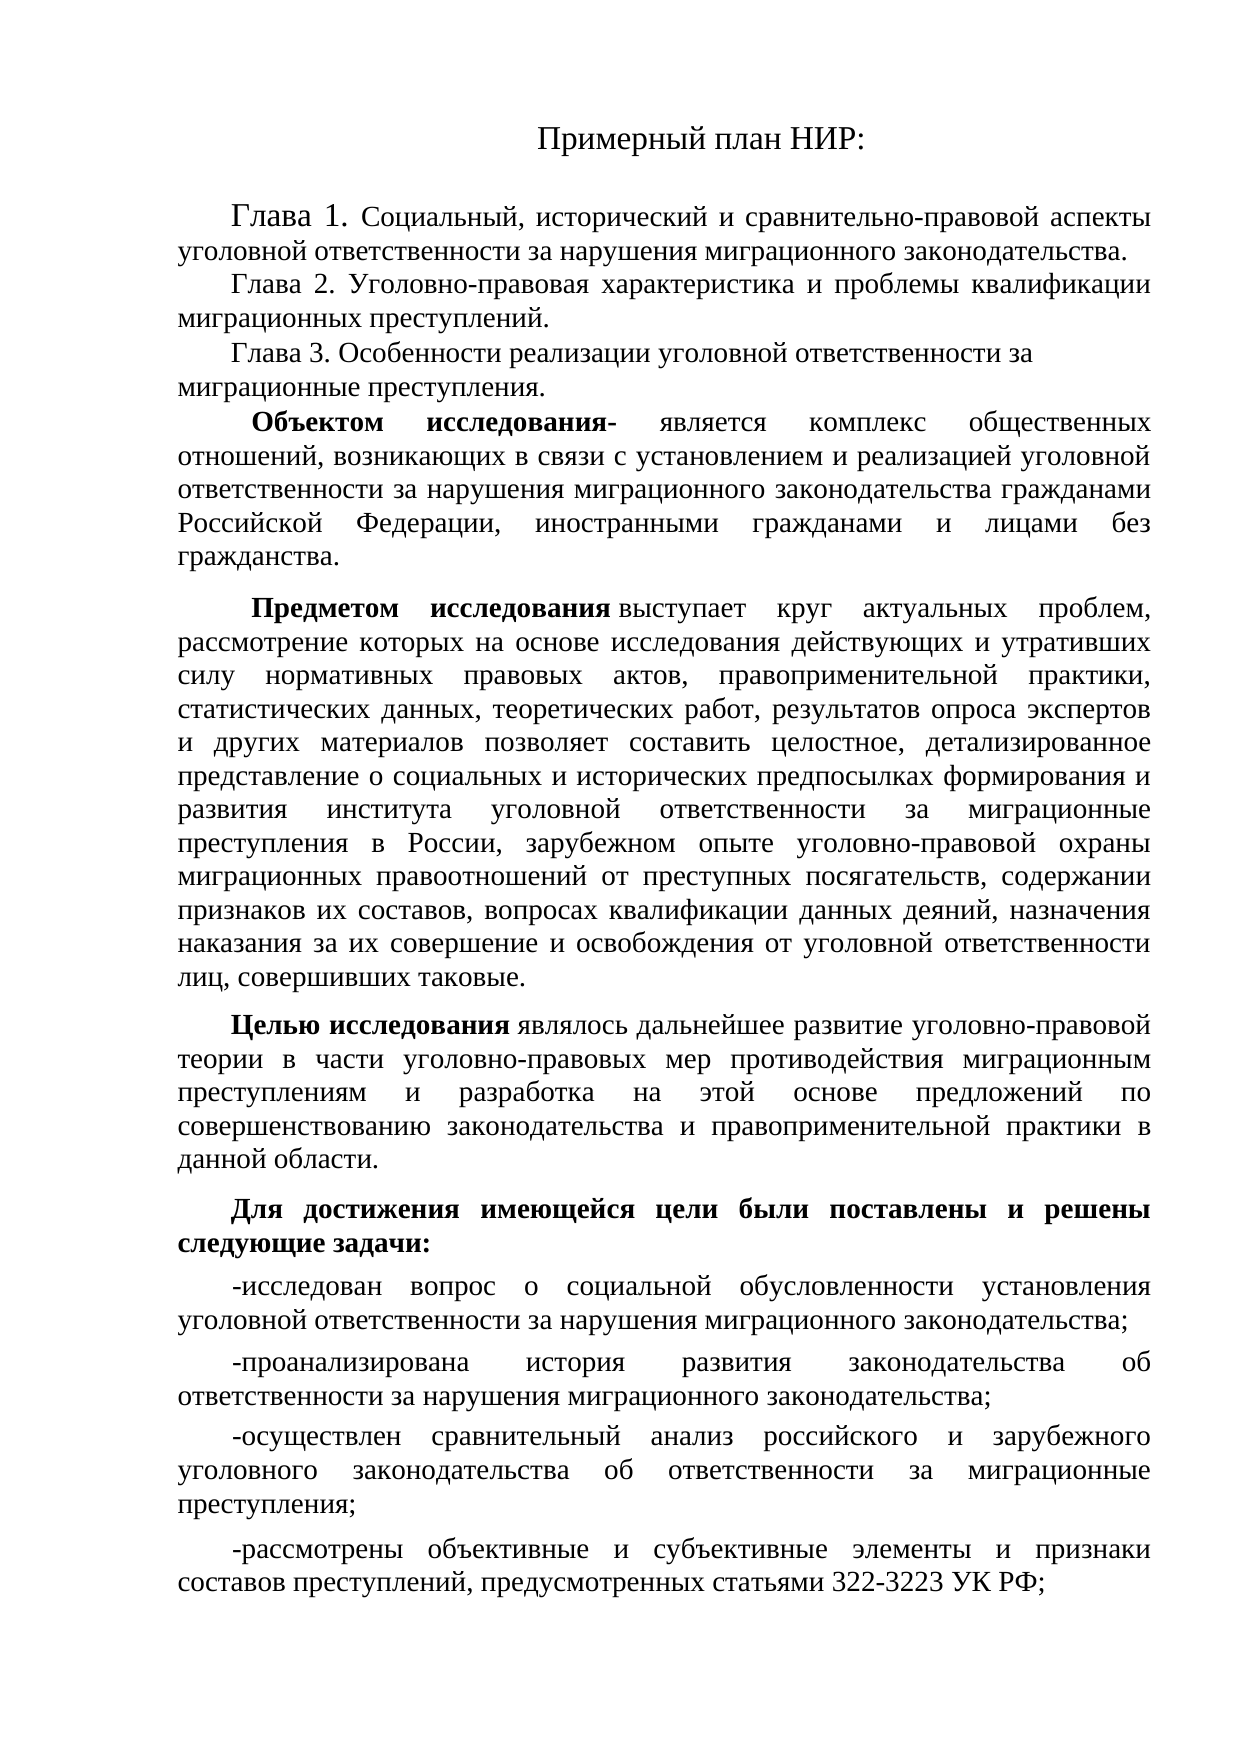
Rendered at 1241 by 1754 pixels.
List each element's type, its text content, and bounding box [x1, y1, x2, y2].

text -осуществлен сравнительный анализ российского и зарубежного уголовного законодательства об ответственности за миграционные преступления; [177, 1417, 1152, 1519]
text Глава 3. Особенности реализации уголовной ответственности за [177, 335, 1152, 368]
text Целью исследования являлось дальнейшее развитие уголовно-правовой теории в части уголовно-правовых мер противодействия миграционным преступлениям и разработка на этой основе предложений по совершенствованию законодательства и правоприменительной практики в данной области. [177, 1007, 1152, 1175]
text миграционные преступления. [177, 369, 1152, 403]
text Предметом исследования выступает круг актуальных проблем, рассмотрение которых на основе исследования действующих и утративших силу нормативных правовых актов, правоприменительной практики, статистических данных, теоретических работ, результатов опроса экспертов и других материалов позволяет составить целостное, детализированное представление о социальных и исторических предпосылках формирования и развития института уголовной ответственности за миграционные преступления в России, зарубежном опыте уголовно-правовой охраны миграционных правоотношений от преступных посягательств, содержании признаков их составов, вопросах квалификации данных деяний, назначения наказания за их совершение и освобождения от уголовной ответственности лиц, совершивших таковые. [177, 590, 1152, 993]
text Примерный план НИР: [177, 118, 1152, 156]
text Объектом исследования- является комплекс общественных отношений, возникающих в связи с установлением и реализацией уголовной ответственности за нарушения миграционного законодательства гражданами Российской Федерации, иностранными гражданами и лицами без гражданства. [177, 404, 1152, 572]
text -рассмотрены объективные и субъективные элементы и признаки составов преступлений, предусмотренных статьями 322-3223 УК РФ; [177, 1531, 1152, 1598]
text -проанализирована история развития законодательства об ответственности за нарушения миграционного законодательства; [177, 1344, 1152, 1412]
text Глава 1. Социальный, исторический и сравнительно-правовой аспекты уголовной ответственности за нарушения миграционного законодательства. [177, 195, 1152, 267]
text Глава 2. Уголовно-правовая характеристика и проблемы квалификации миграционных преступлений. [177, 267, 1152, 334]
text Для достижения имеющейся цели были поставлены и решены следующие задачи: [177, 1191, 1152, 1258]
text -исследован вопрос о социальной обусловленности установления уголовной ответственности за нарушения миграционного законодательства; [177, 1268, 1152, 1336]
